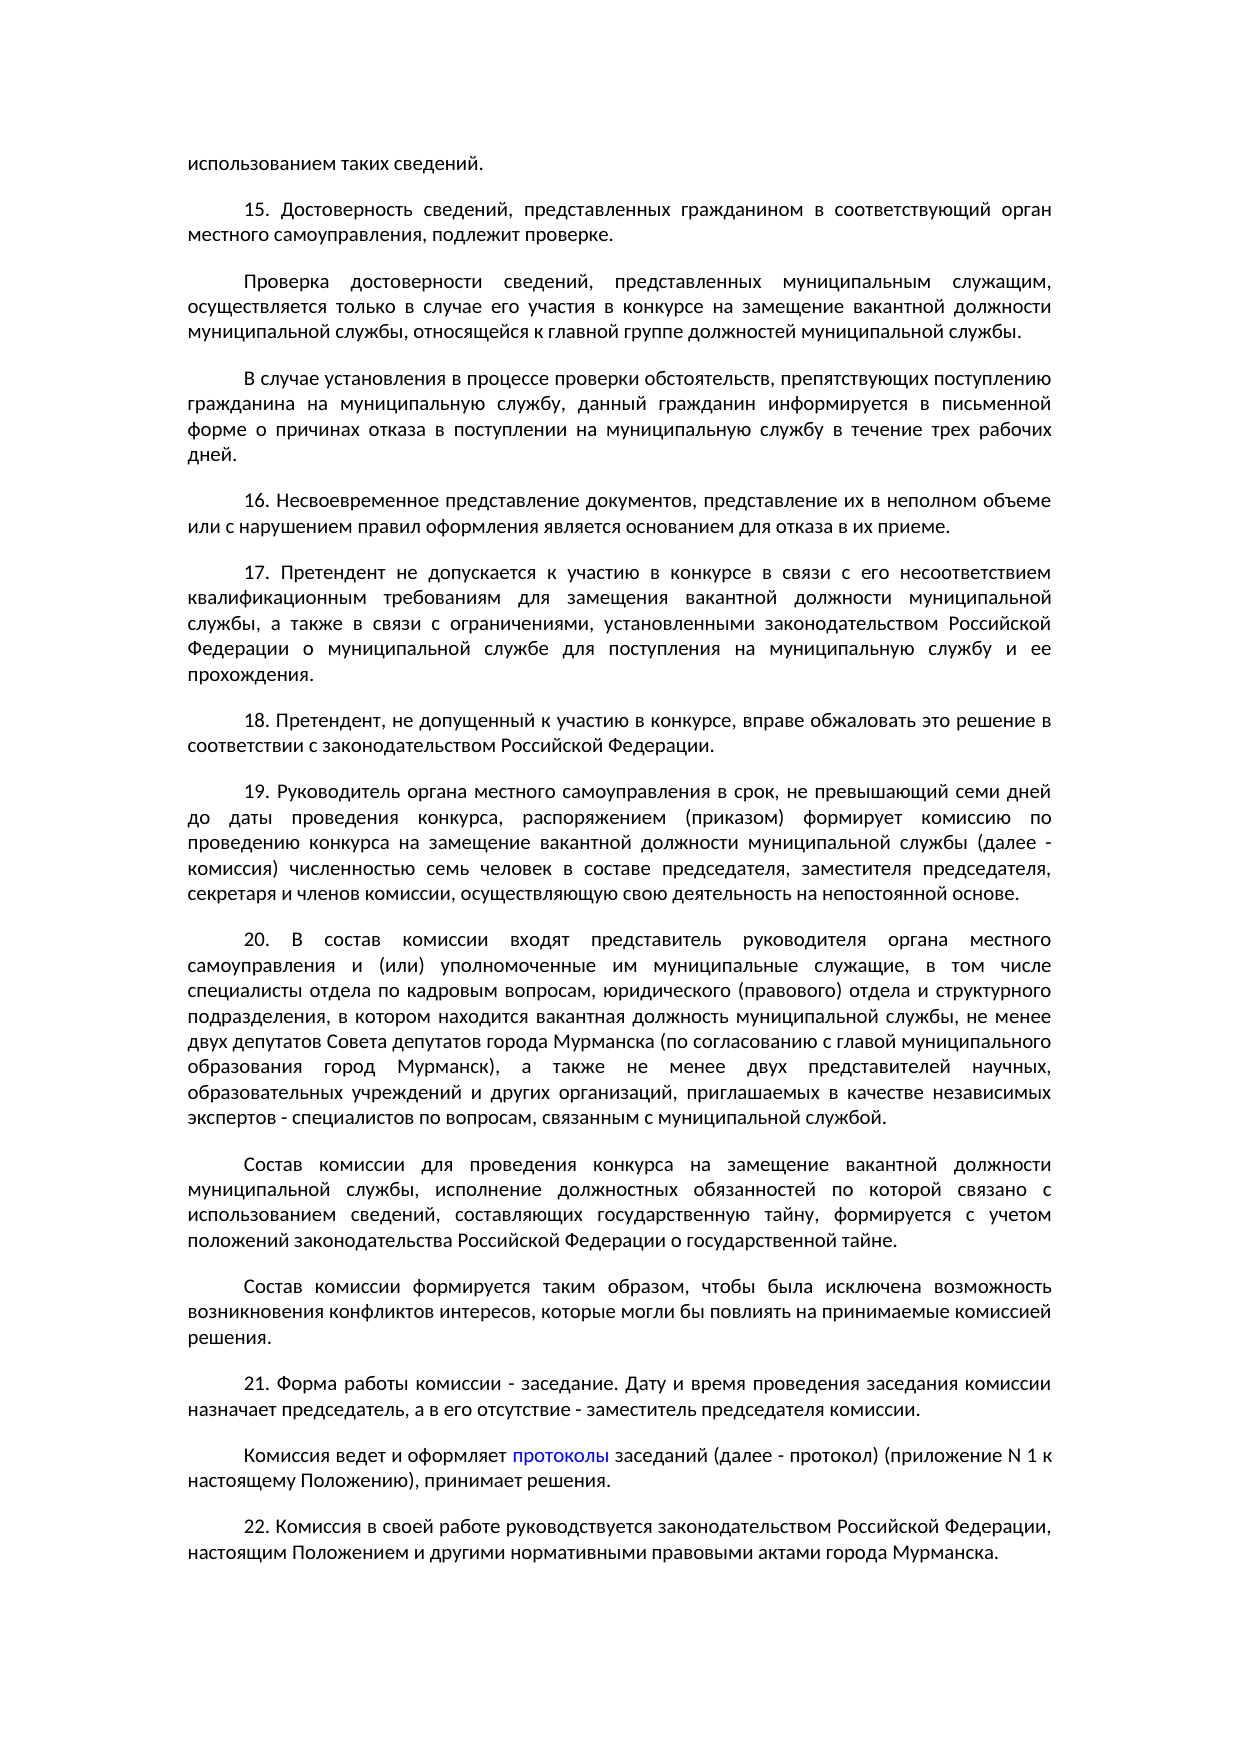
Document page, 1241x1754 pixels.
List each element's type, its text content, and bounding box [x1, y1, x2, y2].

text Комиссия ведет и оформляет протоколы заседаний (далее - протокол) (приложение N 1 к настоящему Положению), принимает решения. [187, 1442, 1053, 1493]
text 18. Претендент, не допущенный к участию в конкурсе, вправе обжаловать это решение в соответствии с законодательством Российской Федерации. [187, 707, 1053, 758]
text Состав комиссии для проведения конкурса на замещение вакантной должности муниципальной службы, исполнение должностных обязанностей по которой связано с использованием сведений, составляющих государственную тайну, формируется с учетом положений законодательства Российской Федерации о государственной тайне. [187, 1151, 1053, 1252]
text В случае установления в процессе проверки обстоятельств, препятствующих поступлению гражданина на муниципальную службу, данный гражданин информируется в письменной форме о причинах отказа в поступлении на муниципальную службу в течение трех рабочих дней. [187, 365, 1053, 467]
text Проверка достоверности сведений, представленных муниципальным служащим, осуществляется только в случае его участия в конкурсе на замещение вакантной должности муниципальной службы, относящейся к главной группе должностей муниципальной службы. [187, 268, 1053, 344]
text Состав комиссии формируется таким образом, чтобы была исключена возможность возникновения конфликтов интересов, которые могли бы повлиять на принимаемые комиссией решения. [187, 1273, 1053, 1349]
text 15. Достоверность сведений, представленных гражданином в соответствующий орган местного самоуправления, подлежит проверке. [187, 196, 1053, 247]
text 22. Комиссия в своей работе руководствуется законодательством Российской Федерации, настоящим Положением и другими нормативными правовыми актами города Мурманска. [187, 1514, 1053, 1564]
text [187, 150, 1053, 175]
text 21. Форма работы комиссии - заседание. Дату и время проведения заседания комиссии назначает председатель, а в его отсутствие - заместитель председателя комиссии. [187, 1370, 1053, 1421]
text 19. Руководитель органа местного самоуправления в срок, не превышающий семи дней до даты проведения конкурса, распоряжением (приказом) формирует комиссию по проведению конкурса на замещение вакантной должности муниципальной службы (далее - комиссия) численностью семь человек в составе председателя, заместителя председателя, секретаря и членов комиссии, осуществляющую свою деятельность на непостоянной основе. [187, 779, 1053, 906]
text 17. Претендент не допускается к участию в конкурсе в связи с его несоответствием квалификационным требованиям для замещения вакантной должности муниципальной службы, а также в связи с ограничениями, установленными законодательством Российской Федерации о муниципальной службе для поступления на муниципальную службу и ее прохождения. [187, 559, 1053, 686]
text 16. Несвоевременное представление документов, представление их в неполном объеме или с нарушением правил оформления является основанием для отказа в их приеме. [187, 487, 1053, 538]
text 20. В состав комиссии входят представитель руководителя органа местного самоуправления и (или) уполномоченные им муниципальные служащие, в том числе специалисты отдела по кадровым вопросам, юридического (правового) отдела и структурного подразделения, в котором находится вакантная должность муниципальной службы, не менее двух депутатов Совета депутатов города Мурманска (по согласованию с главой муниципального образования город Мурманск), а также не менее двух представителей научных, образовательных учреждений и других организаций, приглашаемых в качестве независимых экспертов - специалистов по вопросам, связанным с муниципальной службой. [187, 927, 1053, 1130]
